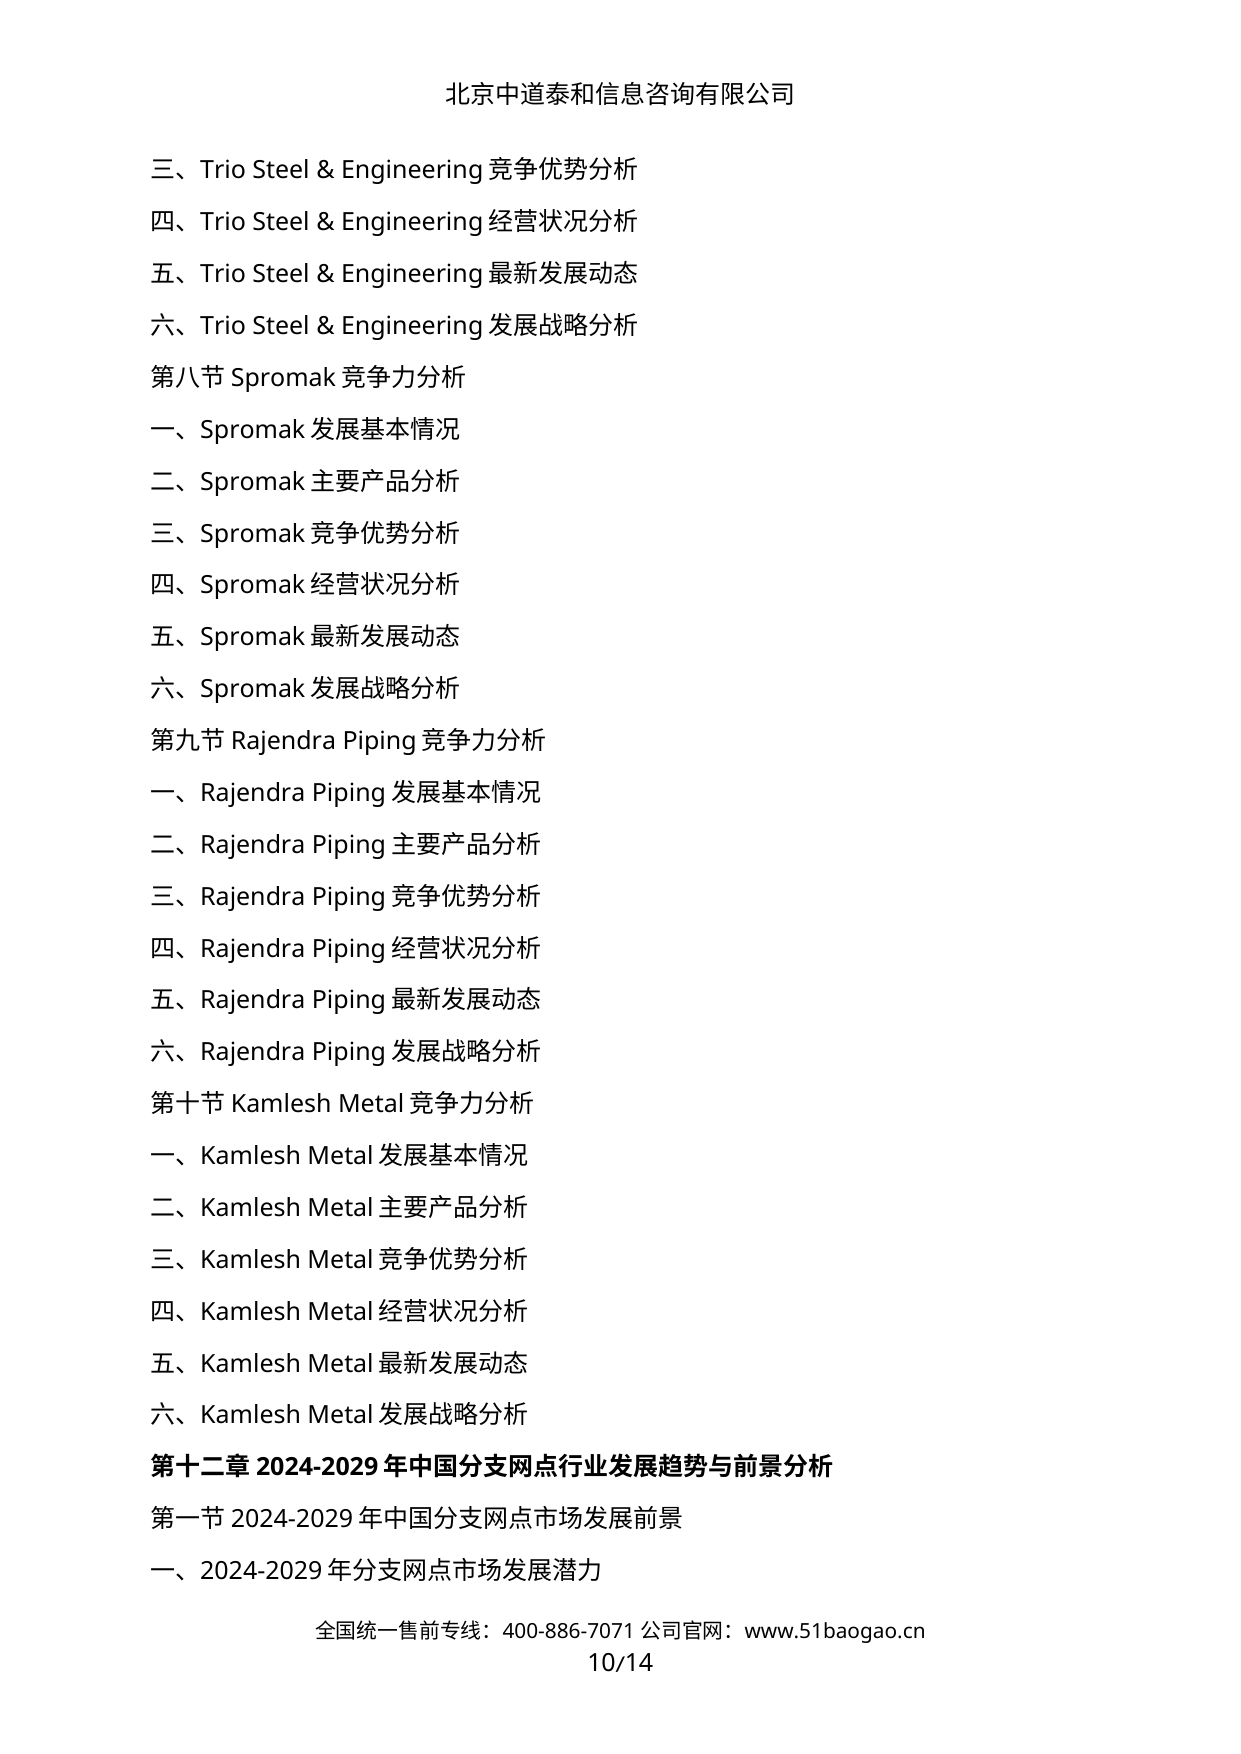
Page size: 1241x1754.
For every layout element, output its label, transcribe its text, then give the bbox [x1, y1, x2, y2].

text 六、Rajendra Piping发展战略分析 [150, 1032, 1090, 1068]
text 五、Kamlesh Metal最新发展动态 [150, 1343, 1090, 1379]
text 一、2024-2029年分支网点市场发展潜力 [150, 1551, 1090, 1587]
text 六、Kamlesh Metal发展战略分析 [150, 1395, 1090, 1431]
text 三、Trio Steel & Engineering竞争优势分析 [150, 150, 1090, 186]
text 四、Spromak经营状况分析 [150, 565, 1090, 601]
text 第九节 Rajendra Piping竞争力分析 [150, 721, 1090, 757]
text 五、Spromak最新发展动态 [150, 617, 1090, 653]
text 二、Spromak主要产品分析 [150, 461, 1090, 497]
text 三、Rajendra Piping竞争优势分析 [150, 876, 1090, 912]
text 六、Spromak发展战略分析 [150, 669, 1090, 705]
text 第十二章 2024-2029年中国分支网点行业发展趋势与前景分析 [150, 1447, 1090, 1483]
text 五、Rajendra Piping最新发展动态 [150, 980, 1090, 1016]
text 六、Trio Steel & Engineering发展战略分析 [150, 306, 1090, 342]
text 第十节 Kamlesh Metal竞争力分析 [150, 1084, 1090, 1120]
text 三、Kamlesh Metal竞争优势分析 [150, 1239, 1090, 1276]
text 第一节 2024-2029年中国分支网点市场发展前景 [150, 1499, 1090, 1535]
text 四、Trio Steel & Engineering经营状况分析 [150, 202, 1090, 238]
text 第八节 Spromak竞争力分析 [150, 357, 1090, 394]
text 五、Trio Steel & Engineering最新发展动态 [150, 254, 1090, 290]
text 一、Rajendra Piping发展基本情况 [150, 772, 1090, 809]
text 三、Spromak竞争优势分析 [150, 513, 1090, 549]
text 二、Kamlesh Metal主要产品分析 [150, 1187, 1090, 1224]
text 一、Kamlesh Metal发展基本情况 [150, 1136, 1090, 1172]
text 二、Rajendra Piping主要产品分析 [150, 824, 1090, 861]
text 四、Rajendra Piping经营状况分析 [150, 928, 1090, 964]
text 一、Spromak发展基本情况 [150, 409, 1090, 446]
text 四、Kamlesh Metal经营状况分析 [150, 1291, 1090, 1327]
